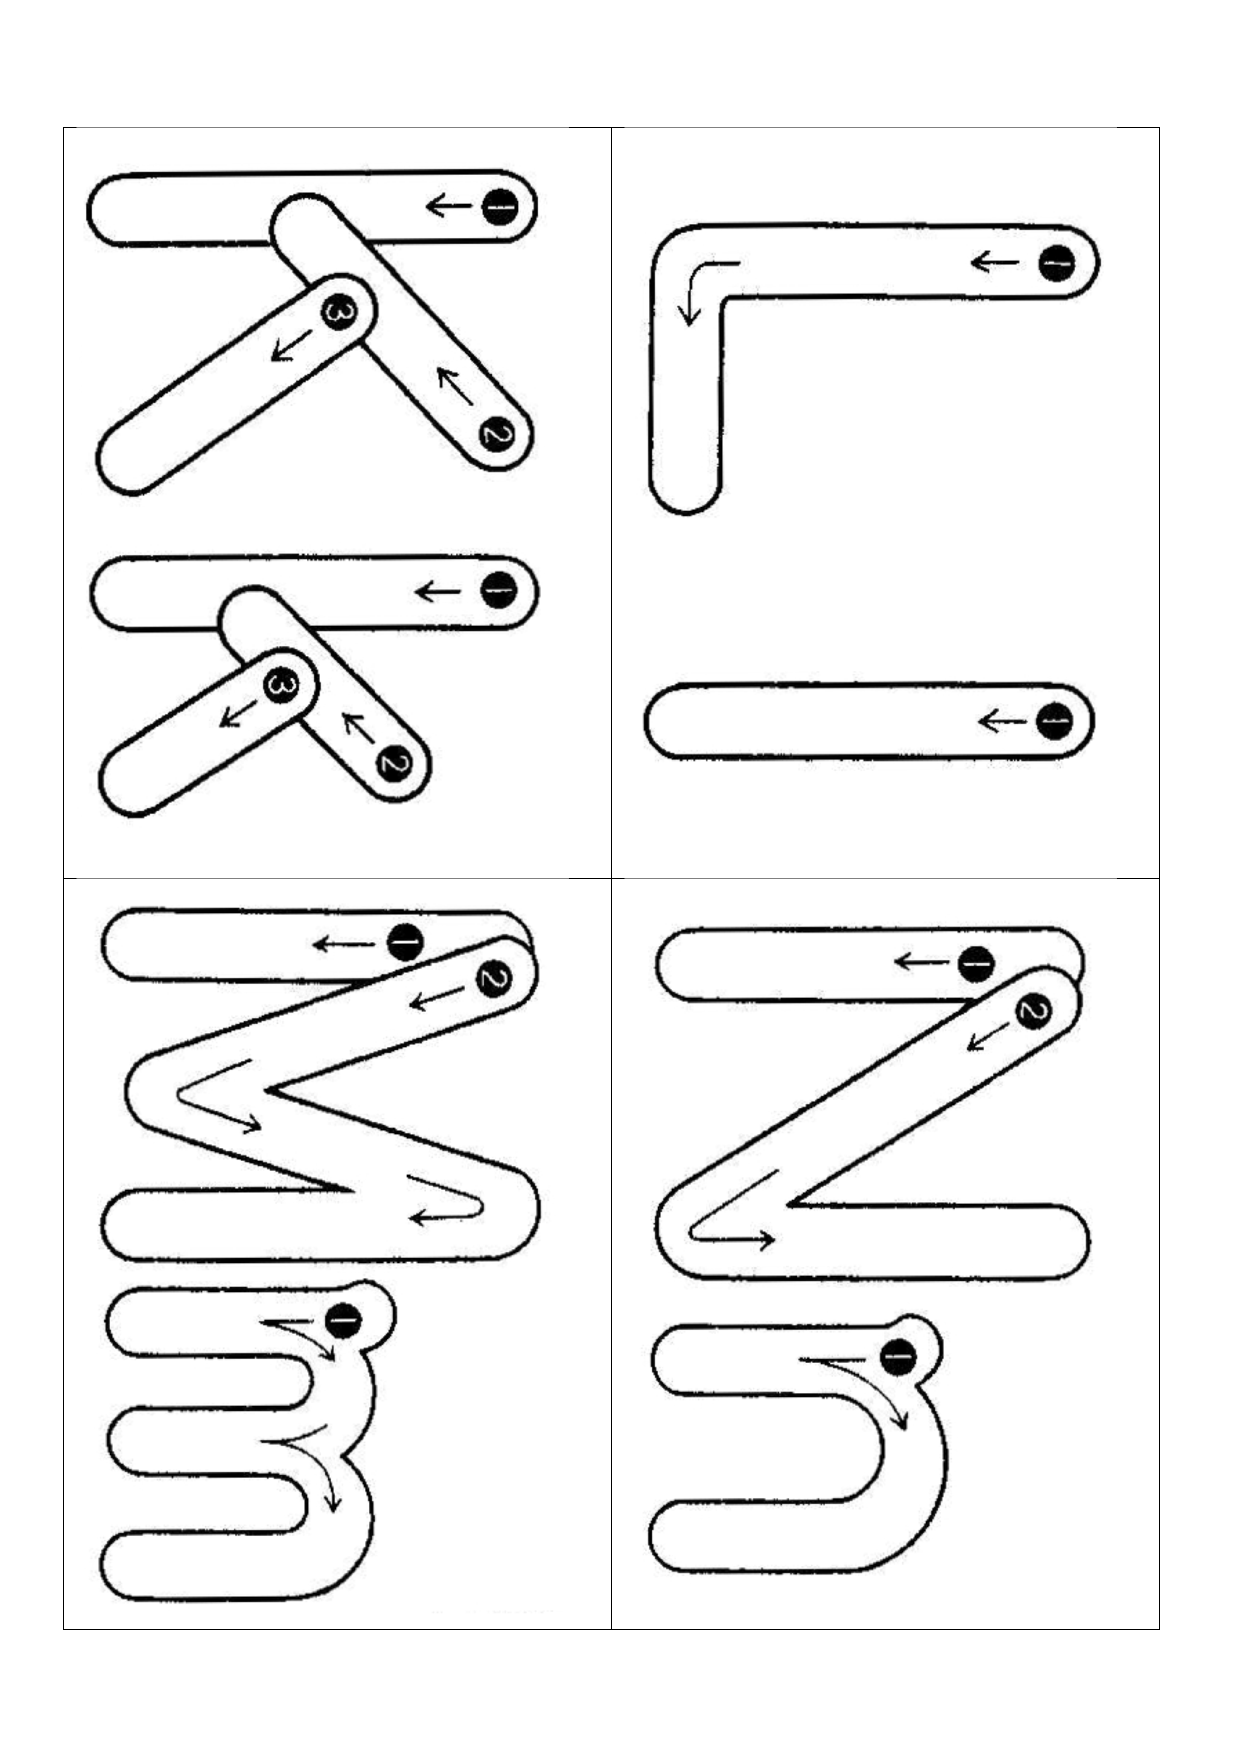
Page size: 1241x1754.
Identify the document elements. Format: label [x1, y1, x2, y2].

picture [77, 128, 568, 867]
table_header [64, 128, 611, 878]
picture [625, 128, 1116, 867]
picture [77, 879, 568, 1618]
table_cell [612, 879, 1159, 1629]
table_cell [64, 879, 611, 1629]
table_header [612, 128, 1159, 878]
picture [625, 879, 1116, 1618]
